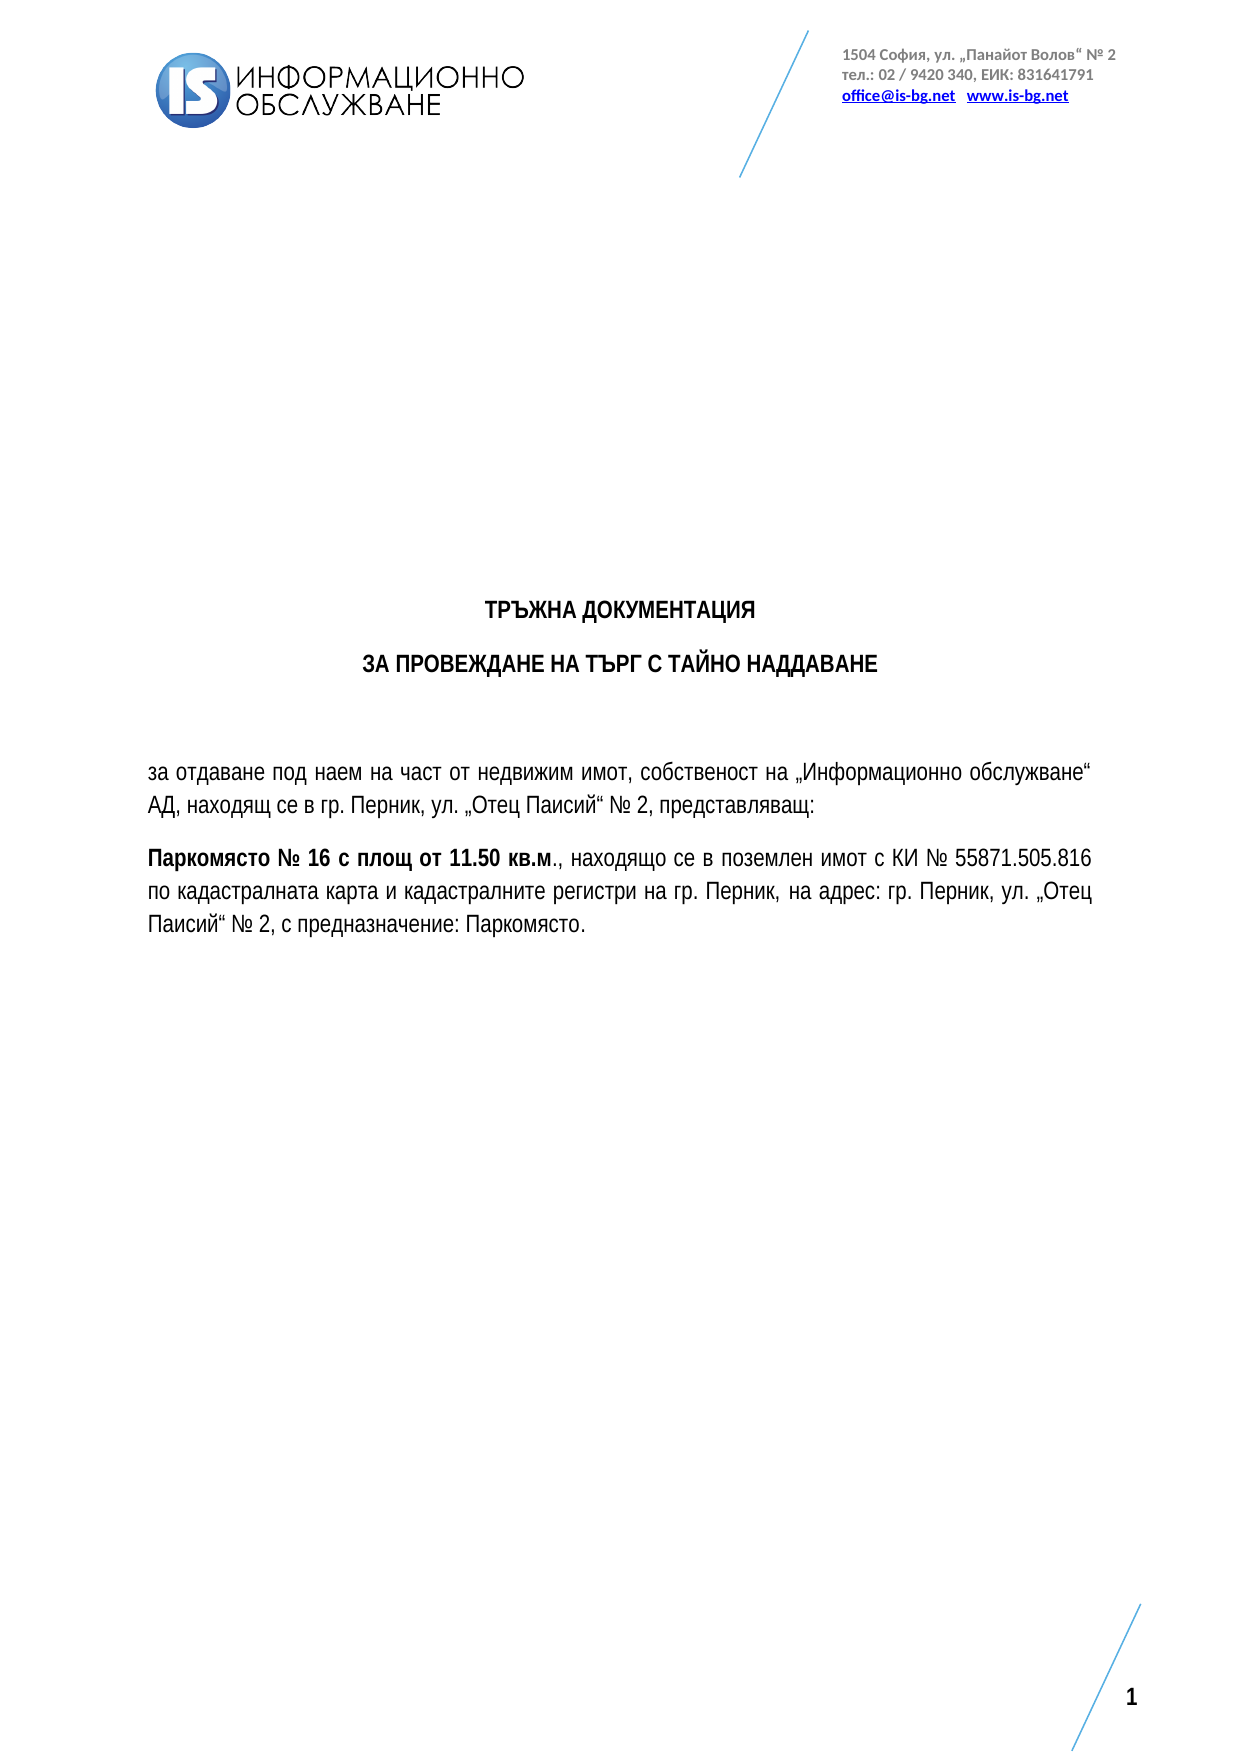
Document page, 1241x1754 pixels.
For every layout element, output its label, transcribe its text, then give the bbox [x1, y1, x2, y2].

text ТРЪЖНА ДОКУМЕНТАЦИЯ [148, 595, 1092, 624]
text ЗА ПРОВЕЖДАНЕ НА ТЪРГ С ТАЙНО НАДДАВАНЕ [148, 649, 1092, 678]
picture [147, 45, 534, 141]
text Паркомясто № 16 с площ от 11.50 кв.м., находящо се в поземлен имот с КИ № 55871.505.816 по кадастралната карта и кадастралните регистри на гр. Перник, на адрес: гр. Перник, ул. „Отец Паисий“ № 2, с предназначение: Паркомясто. [148, 843, 1092, 938]
text за отдаване под наем на част от недвижим имот, собственост на „Информационно обслужване“ АД, находящ се в гр. Перник, ул. „Отец Паисий“ № 2, представляващ: [148, 757, 1092, 818]
